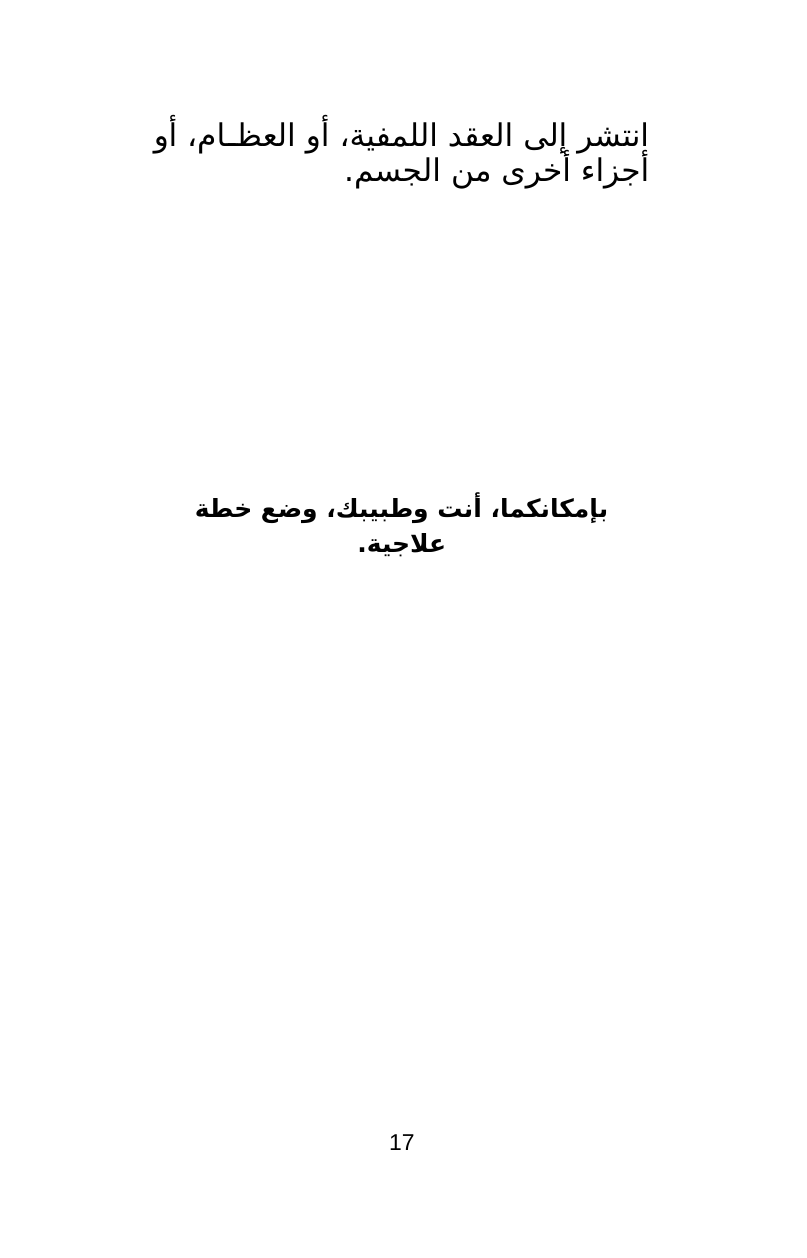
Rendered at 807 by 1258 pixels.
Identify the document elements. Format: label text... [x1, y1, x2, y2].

text بإمكانكما، أنت وطبيبك، وضع خطة علاجية. [153, 489, 650, 560]
text ربما يكون الورم قد أصاب المثانة، أو المستقيم، أو المواضع القريبة (أبعد من الحويصلة المنوية). وربما يكون الورم قد انتشر إلى العقد اللمفية، أو العظام، أو أجزاء أخرى من الجسم. [153, 118, 650, 189]
